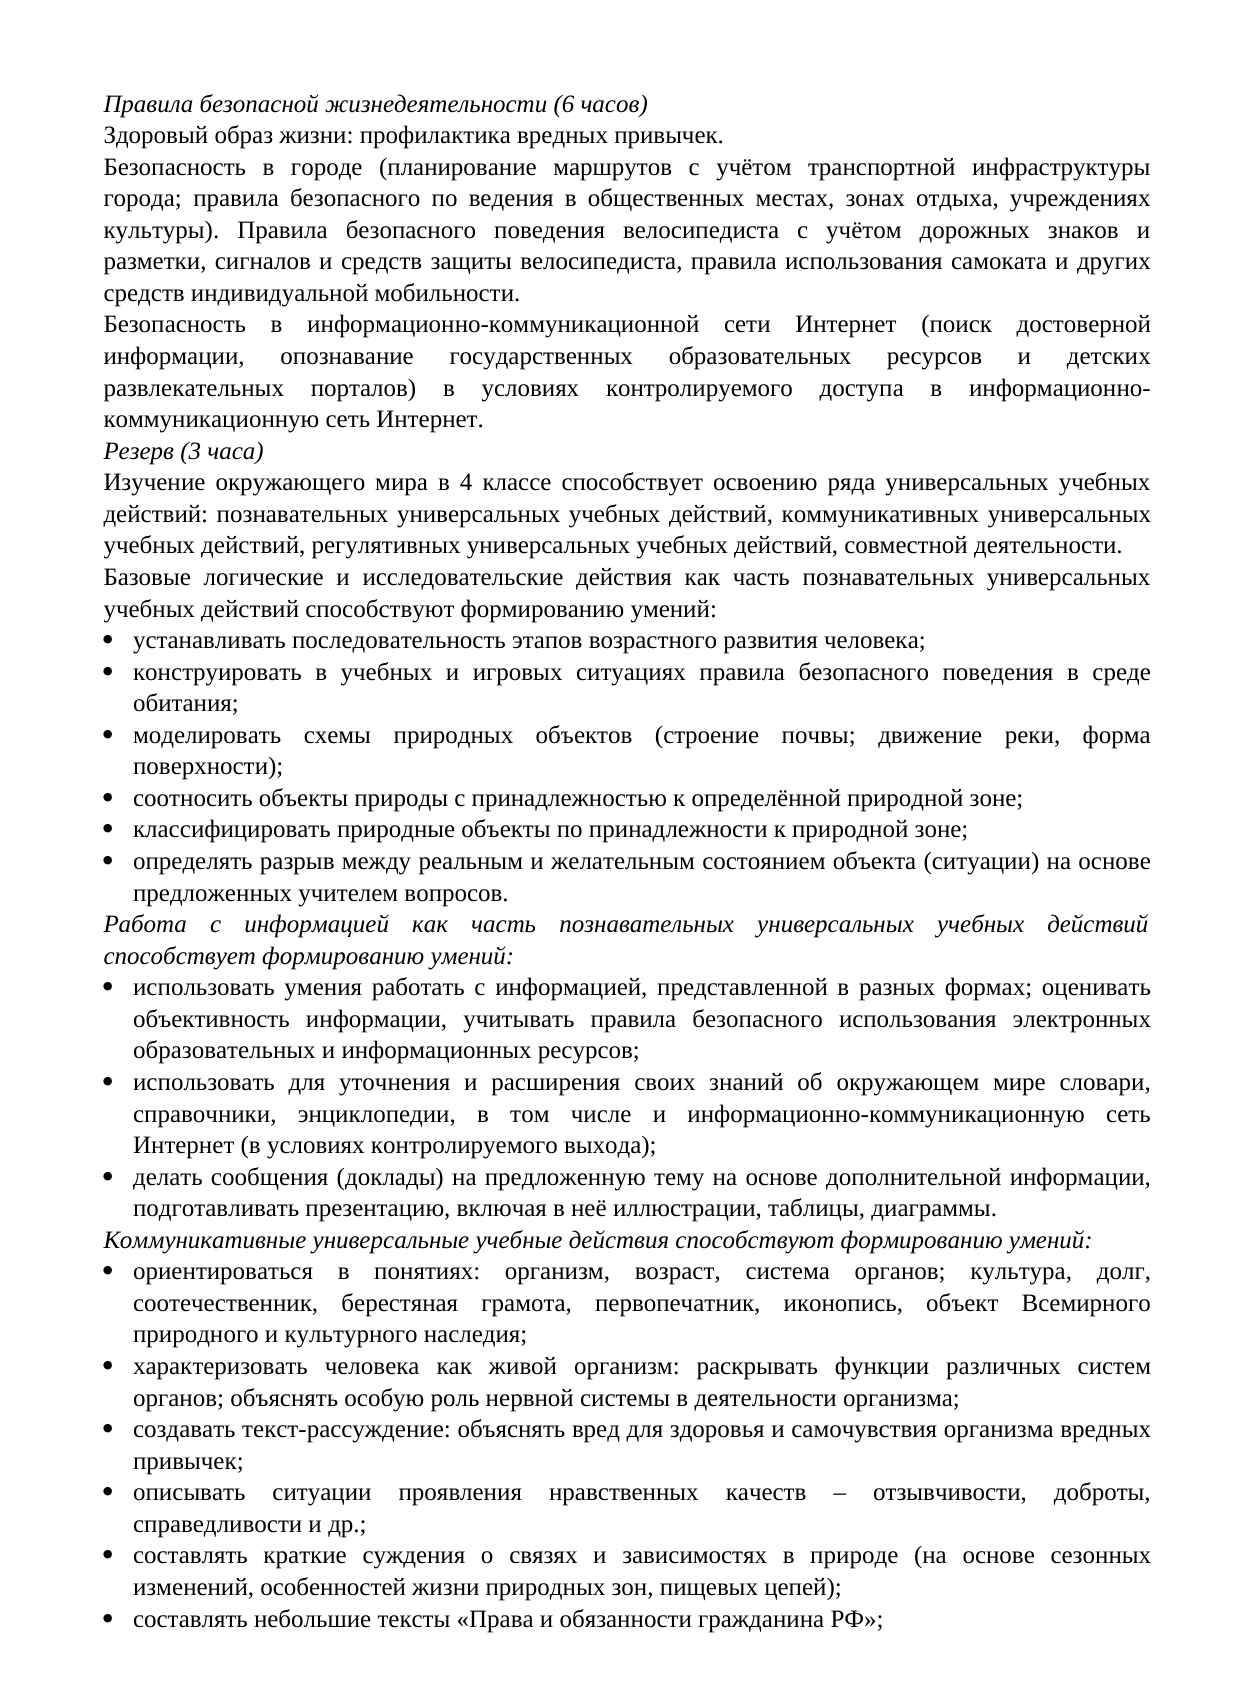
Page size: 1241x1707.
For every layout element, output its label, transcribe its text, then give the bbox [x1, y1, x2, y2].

list устанавливать последовательность этапов возрастного развития человека; [103, 625, 1152, 654]
list использовать для уточнения и расширения своих знаний об окружающем мире словари, справочники, энциклопедии, в том числе и информационно-коммуникационную сеть Интернет (в условиях контролируемого выхода); [103, 1067, 1152, 1159]
list соотносить объекты природы с принадлежностью к определённой природной зоне; [103, 783, 1152, 812]
list определять разрыв между реальным и желательным состоянием объекта (ситуации) на основе предложенных учителем вопросов. [103, 846, 1152, 906]
text Работа с информацией как часть познавательных универсальных учебных действий способствует формированию умений: [103, 909, 1152, 969]
text Безопасность в городе (планирование маршрутов с учётом транспортной инфраструктуры города; правила безопасного по ведения в общественных местах, зонах отдыха, учреждениях культуры). Правила безопасного поведения велосипедиста с учётом дорожных знаков и разметки, сигналов и средств защиты велосипедиста, правила использования самоката и других средств индивидуальной мобильности. [103, 152, 1152, 307]
text Коммуникативные универсальные учебные действия способствуют формированию умений: [103, 1225, 1152, 1254]
list создавать текст-рассуждение: объяснять вред для здоровья и самочувствия организма вредных привычек; [103, 1414, 1152, 1474]
text Безопасность в информационно-коммуникационной сети Интернет (поиск достоверной информации, опознавание государственных образовательных ресурсов и детских развлекательных порталов) в условиях контролируемого доступа в информационно-коммуникационную сеть Интернет. [103, 309, 1152, 433]
list ориентироваться в понятиях: организм, возраст, система органов; культура, долг, соотечественник, берестяная грамота, первопечатник, иконопись, объект Всемирного природного и культурного наследия; [103, 1256, 1152, 1348]
list составлять краткие суждения о связях и зависимостях в природе (на основе сезонных изменений, особенностей жизни природных зон, пищевых цепей); [103, 1541, 1152, 1601]
list описывать ситуации проявления нравственных качеств – отзывчивости, доброты, справедливости и др.; [103, 1477, 1152, 1538]
list использовать умения работать с информацией, представленной в разных формах; оценивать объективность информации, учитывать правила безопасного использования электронных образовательных и информационных ресурсов; [103, 972, 1152, 1064]
list делать сообщения (доклады) на предложенную тему на основе дополнительной информации, подготавливать презентацию, включая в неё иллюстрации, таблицы, диаграммы. [103, 1162, 1152, 1222]
text Правила безопасной жизнедеятельности (6 часов) [103, 89, 1152, 117]
text Резерв (3 часа) [103, 436, 1152, 464]
list характеризовать человека как живой организм: раскрывать функции различных систем органов; объяснять особую роль нервной системы в деятельности организма; [103, 1351, 1152, 1411]
list составлять небольшие тексты «Права и обязанности гражданина РФ»; [103, 1604, 1152, 1632]
list конструировать в учебных и игровых ситуациях правила безопасного поведения в среде обитания; [103, 657, 1152, 717]
text Базовые логические и исследовательские действия как часть познавательных универсальных учебных действий способствуют формированию умений: [103, 562, 1152, 622]
list моделировать схемы природных объектов (строение почвы; движение реки, форма поверхности); [103, 720, 1152, 780]
text Изучение окружающего мира в 4 классе способствует освоению ряда универсальных учебных действий: познавательных универсальных учебных действий, коммуникативных универсальных учебных действий, регулятивных универсальных учебных действий, совместной деятельности. [103, 467, 1152, 559]
text Здоровый образ жизни: профилактика вредных привычек. [103, 120, 1152, 149]
list классифицировать природные объекты по принадлежности к природной зоне; [103, 814, 1152, 843]
